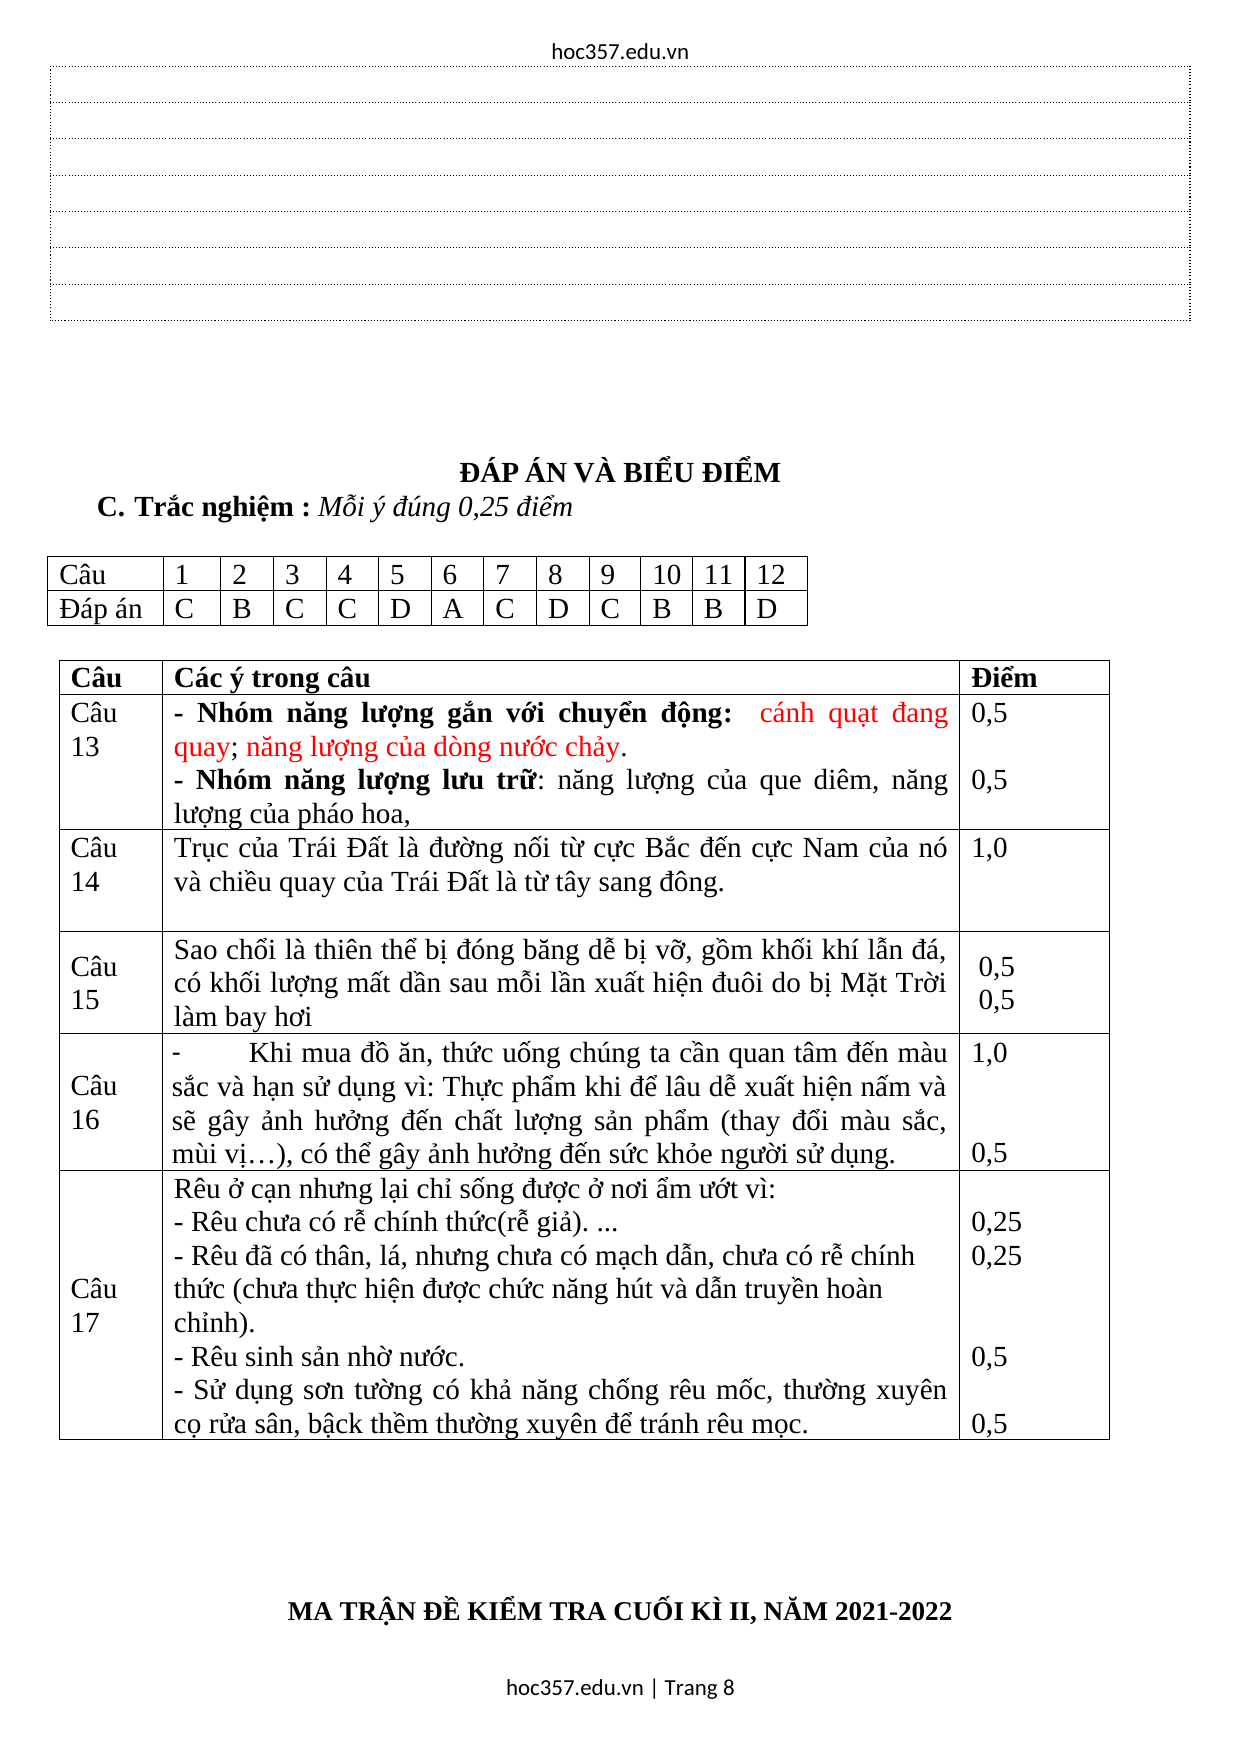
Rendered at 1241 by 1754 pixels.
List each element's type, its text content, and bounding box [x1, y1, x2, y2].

table_header 7 [484, 557, 536, 590]
table_header Các ý trong câu [163, 661, 959, 694]
table_cell B [641, 591, 692, 625]
table_header Câu [60, 661, 162, 694]
table_header 6 [432, 557, 483, 590]
table_cell D [746, 591, 807, 625]
table_header 10 [641, 557, 692, 590]
table_header 4 [327, 557, 378, 590]
table_cell 0,25 0,25 0,5 0,5 [960, 1171, 1109, 1439]
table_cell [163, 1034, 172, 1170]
list Trắc nghiệm : Mỗi ý đúng 0,25 điểm [97, 489, 1181, 522]
table_cell Câu 13 [60, 695, 162, 829]
table_header Điểm [960, 661, 1109, 694]
table_cell Đáp án [48, 591, 163, 625]
table_cell 1,0 [960, 830, 1109, 931]
table_cell D [379, 591, 431, 625]
table_cell 1,0 0,5 [960, 1034, 1109, 1170]
table_header 11 [693, 557, 744, 590]
table_cell Câu 17 [60, 1171, 162, 1439]
table_cell B [221, 591, 273, 625]
table_cell C [590, 591, 640, 625]
table_cell D [537, 591, 589, 625]
table_cell Câu 16 [60, 1034, 162, 1170]
table_cell 0,5 0,5 [960, 932, 1109, 1033]
table_cell C [274, 591, 326, 625]
table_cell C [327, 591, 378, 625]
table_header Câu [48, 557, 163, 590]
table_cell C [484, 591, 536, 625]
table_cell Câu 14 [60, 830, 162, 931]
table_header 9 [590, 557, 640, 590]
table_cell A [432, 591, 483, 625]
table_cell Câu 15 [60, 932, 162, 1033]
table_header 3 [274, 557, 326, 590]
table_cell Sao chổi là thiên thể bị đóng băng dễ bị vỡ, gồm khối khí lẫn đá, có khối lượng mất dần sau mỗi lần xuất hiện đuôi do bị Mặt Trời làm bay hơi [163, 932, 959, 1033]
table_cell C [164, 591, 220, 625]
table_header 2 [221, 557, 273, 590]
table_cell Trục của Trái Đất là đường nối từ cực Bắc đến cực Nam của nó và chiều quay của Trái Đất là từ tây sang đông. [163, 830, 959, 931]
table_cell 0,5 0,5 [960, 695, 1109, 829]
table_cell - Nhóm năng lượng gắn với chuyển động: cánh quạt đang quay; năng lượng của dòng nước chảy. - Nhóm năng lượng lưu trữ: năng lượng của que diêm, năng lượng của pháo hoa, [163, 695, 959, 829]
table_header 12 [746, 557, 807, 590]
table_header 1 [164, 557, 220, 590]
table_cell Rêu ở cạn nhưng lại chỉ sống được ở nơi ẩm ướt vì: - Rêu chưa có rễ chính thức(rễ giả). ... - Rêu đã có thân, lá, nhưng chưa có mạch dẫn, chưa có rễ chính thức (chưa thực hiện được chức năng hút và dẫn truyền hoàn chỉnh). - Rêu sinh sản nhờ nước. - Sử dụng sơn tường có khả năng chống rêu mốc, thường xuyên cọ rửa sân, bậck thềm thường xuyên để tránh rêu mọc. [163, 1171, 959, 1439]
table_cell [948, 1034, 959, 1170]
text MA TRẬN ĐỀ KIỂM TRA CUỐI KÌ II, NĂM 2021-2022 [59, 1595, 1181, 1626]
table_header 8 [537, 557, 589, 590]
text ĐÁP ÁN VÀ BIỂU ĐIỂM [59, 455, 1181, 489]
table_header 5 [379, 557, 431, 590]
table_cell B [693, 591, 744, 625]
